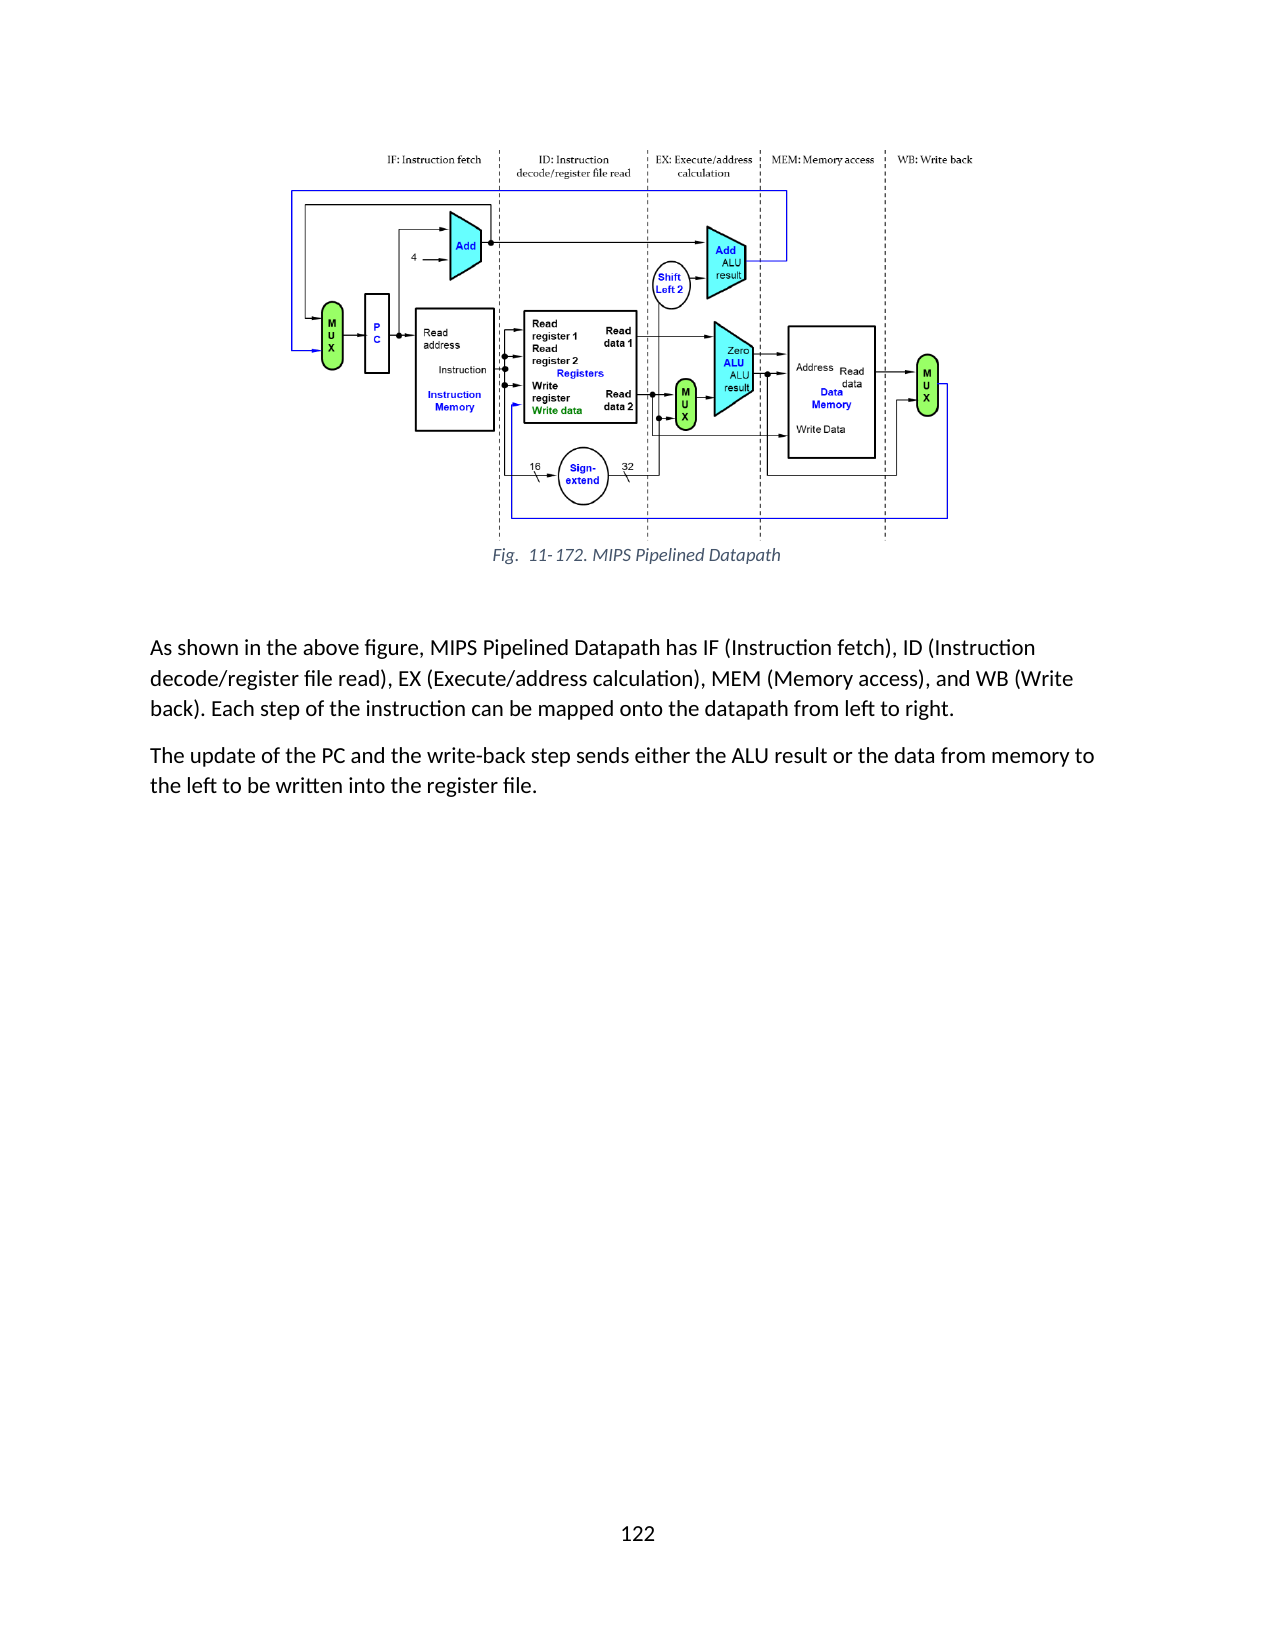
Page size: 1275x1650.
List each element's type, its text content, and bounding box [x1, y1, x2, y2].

text As shown in the above figure, MIPS Pipelined Datapath has IF (Instruction fetch), ID (Instruction decode/register file read), EX (Execute/address calculation), MEM (Memory access), and WB (Write back). Each step of the instruction can be mapped onto the datapath from left to right. [150, 633, 1125, 722]
text The update of the PC and the write-back step sends either the ALU result or the data from memory to the left to be written into the register file. [150, 741, 1125, 799]
picture [291, 150, 984, 541]
